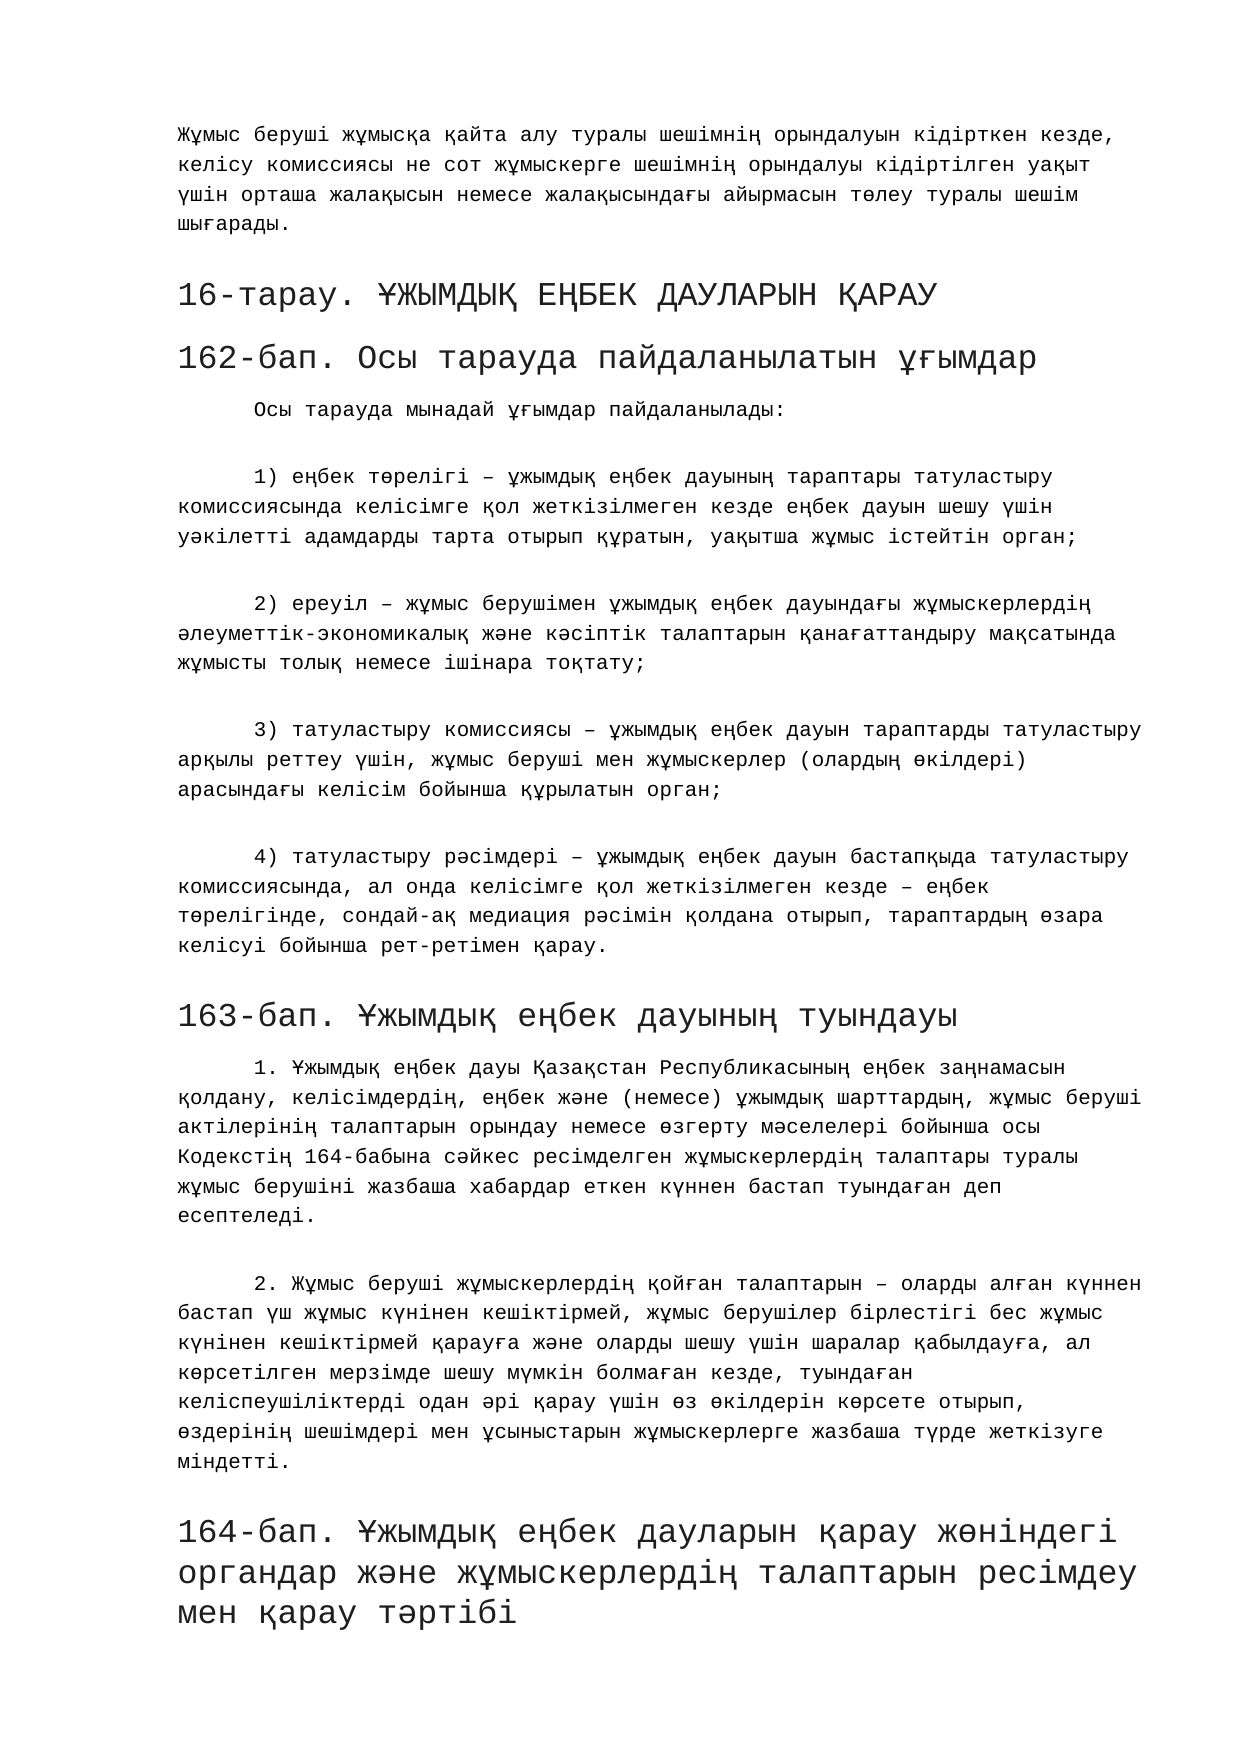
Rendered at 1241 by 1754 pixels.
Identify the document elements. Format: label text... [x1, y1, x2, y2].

text 2) ереуіл – жұмыс берушімен ұжымдық еңбек дауындағы жұмыскерлердің әлеуметтік-экономикалық және кәсіптік талаптарын қанағаттандыру мақсатында жұмысты толық немесе ішінара тоқтату; [177, 587, 1152, 676]
text 1. Ұжымдық еңбек дауы Қазақстан Республикасының еңбек заңнамасын қолдану, келісімдердің, еңбек және (немесе) ұжымдық шарттардың, жұмыс беруші актілерінің талаптарын орындау немесе өзгерту мәселелері бойынша осы Кодекстің 164-бабына сәйкес ресімделген жұмыскерлердің талаптары туралы жұмыс берушіні жазбаша хабардар еткен күннен бастап туындаған деп есептеледі. [177, 1051, 1152, 1229]
text 2. Жұмыс беруші жұмыскерлердің қойған талаптарын – оларды алған күннен бастап үш жұмыс күнінен кешіктірмей, жұмыс берушілер бірлестігі бес жұмыс күнінен кешіктірмей қарауға және оларды шешу үшін шаралар қабылдауға, ал көрсетілген мерзімде шешу мүмкін болмаған кезде, туындаған келіспеушіліктерді одан әрі қарау үшін өз өкілдерін көрсете отырып, өздерінің шешімдері мен ұсыныстарын жұмыскерлерге жазбаша түрде жеткізуге міндетті. [177, 1267, 1152, 1474]
text 4) татуластыру рәсiмдері – ұжымдық еңбек дауын бастапқыда татуластыру комиссиясында, ал онда келiсiмге қол жеткізілмеген кезде – еңбек төрелігінде, сондай-ақ медиация рәсімін қолдана отырып, тараптардың өзара келісуі бойынша рет-ретімен қарау. [177, 840, 1152, 959]
text 162-бап. Осы тарауда пайдаланылатын ұғымдар [177, 338, 1152, 379]
text Осы тарауда мынадай ұғымдар пайдаланылады: [177, 393, 1152, 423]
text 3) татуластыру комиссиясы – ұжымдық еңбек дауын тараптарды татуластыру арқылы реттеу үшін, жұмыс беруші мен жұмыскерлер (олардың өкілдері) арасындағы келісім бойынша құрылатын орган; [177, 713, 1152, 802]
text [177, 118, 1152, 237]
text 1) еңбек төрелігі – ұжымдық еңбек дауының тараптары татуластыру комиссиясында келісімге қол жеткізілмеген кезде еңбек дауын шешу үшін уәкілетті адамдарды тарта отырып құратын, уақытша жұмыс істейтін орган; [177, 460, 1152, 549]
text 16-тарау. ҰЖЫМДЫҚ ЕҢБЕК ДАУЛАРЫН ҚАРАУ [177, 274, 1152, 315]
text 164-бап. Ұжымдық еңбек дауларын қарау жөніндегі органдар және жұмыскерлердің талаптарын ресімдеу мен қарау тәртібі [177, 1512, 1152, 1634]
text 163-бап. Ұжымдық еңбек дауының туындауы [177, 996, 1152, 1037]
